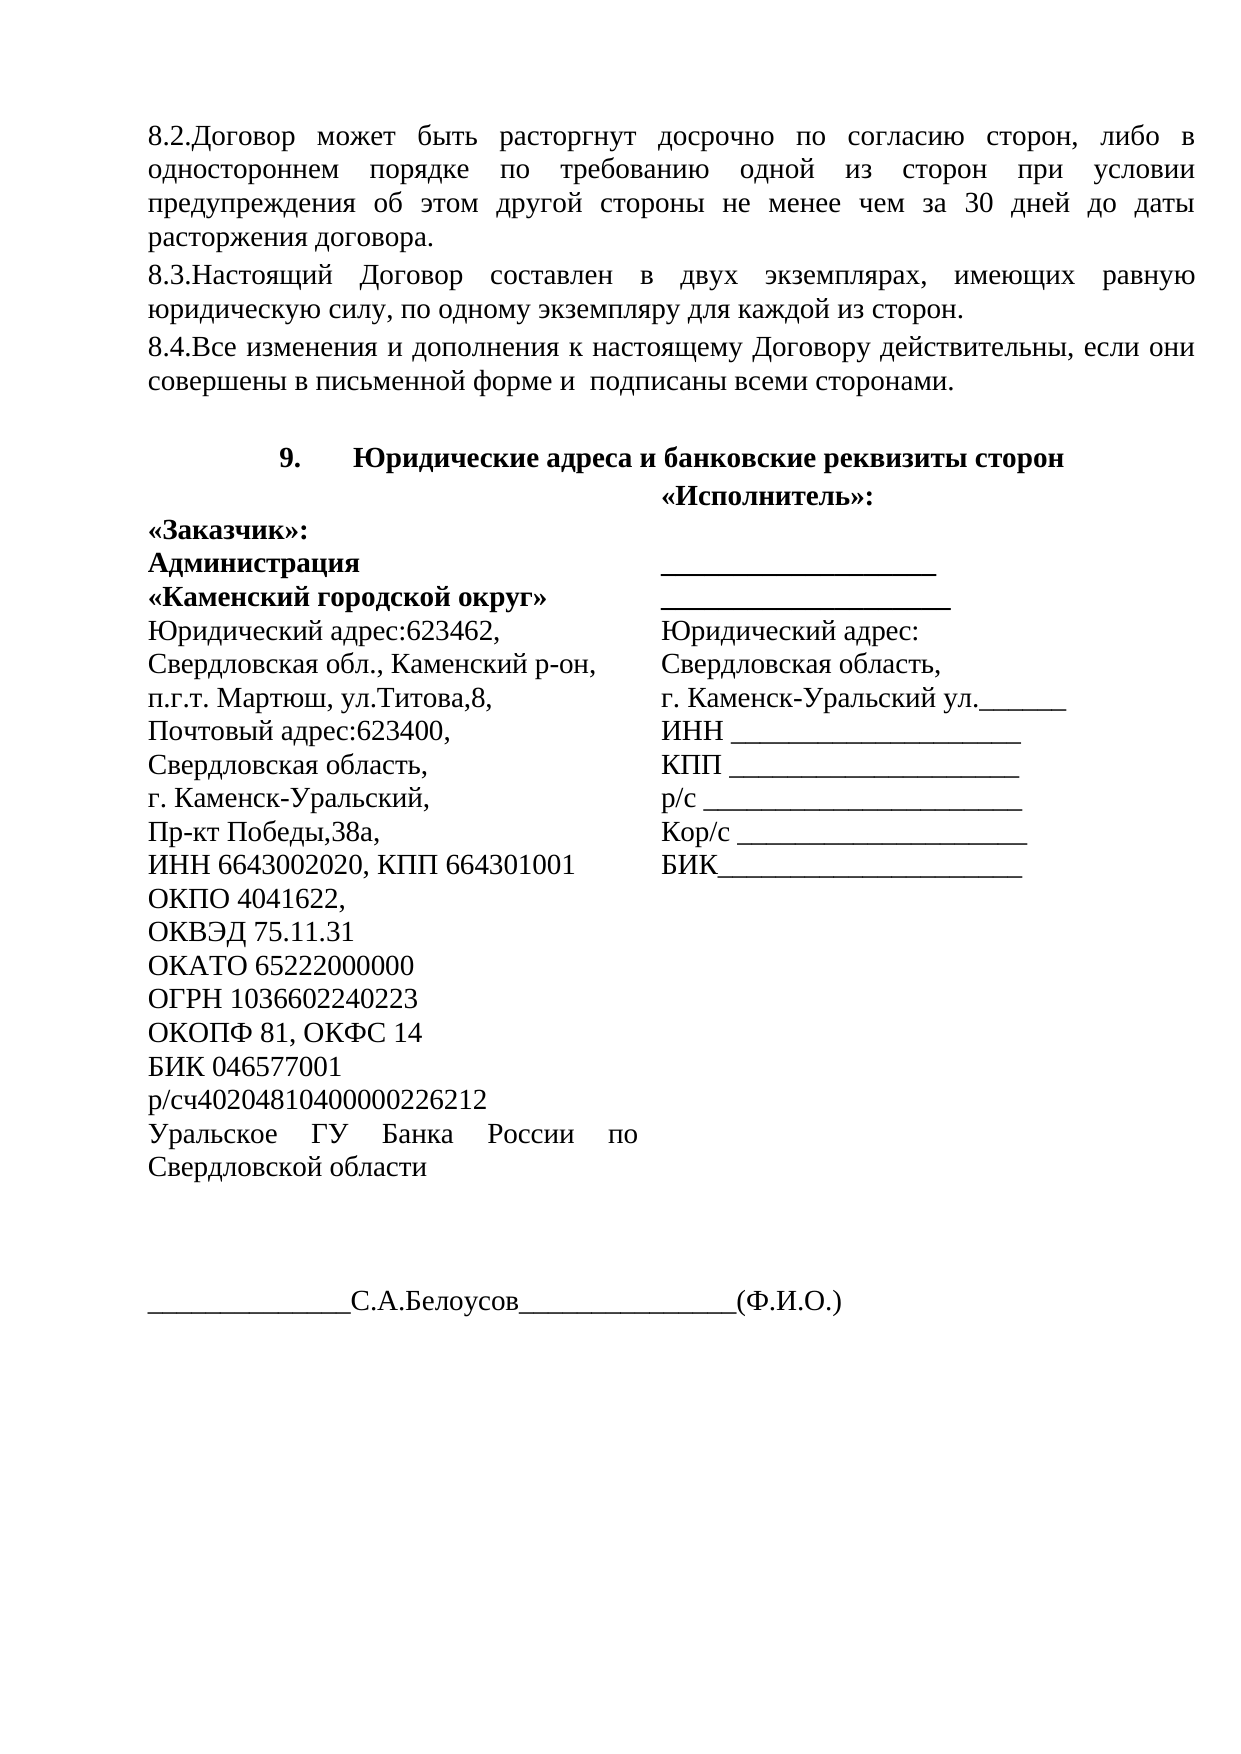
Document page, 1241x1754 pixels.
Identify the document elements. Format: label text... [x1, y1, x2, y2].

table_header «Заказчик»: [136, 479, 649, 546]
table_header «Исполнитель»: [650, 479, 1163, 546]
table_cell Юридический адрес: Свердловская область, г. Каменск-Уральский ул.______ ИНН ____________________ КПП ____________________ р/с ______________________ Кор/с ____________________ БИК_____________________ [650, 613, 1163, 1183]
table_cell Юридический адрес:623462, Свердловская обл., Каменский р-он, п.г.т. Мартюш, ул.Титова,8, Почтовый адрес:623400, Свердловская область, г. Каменск-Уральский, Пр-кт Победы,38а, ИНН 6643002020, КПП 664301001 ОКПО 4041622, ОКВЭД 75.11.31 ОКАТО 65222000000 ОГРН 1036602240223 ОКОПФ 81, ОКФС 14 БИК 046577001 р/сч40204810400000226212 Уральское ГУ Банка России по Свердловской области [136, 613, 649, 1183]
text 8.3.Настоящий Договор составлен в двух экземплярах, имеющих равную юридическую силу, по одному экземпляру для каждой из сторон. [148, 257, 1196, 324]
text ______________С.А.Белоусов_______________(Ф.И.О.) [148, 1283, 1181, 1317]
text 8.2.Договор может быть расторгнут досрочно по согласию сторон, либо в одностороннем порядке по требованию одной из сторон при условии предупреждения об этом другой стороны не менее чем за 30 дней до даты расторжения договора. [148, 118, 1196, 252]
text 8.4.Все изменения и дополнения к настоящему Договору действительны, если они совершены в письменной форме и подписаны всеми сторонами. [148, 329, 1196, 396]
table_cell ___________________ ____________________ [650, 546, 1163, 613]
text 9. Юридические адреса и банковские реквизиты сторон [148, 440, 1196, 473]
table_cell Администрация «Каменский городской округ» [136, 546, 649, 613]
